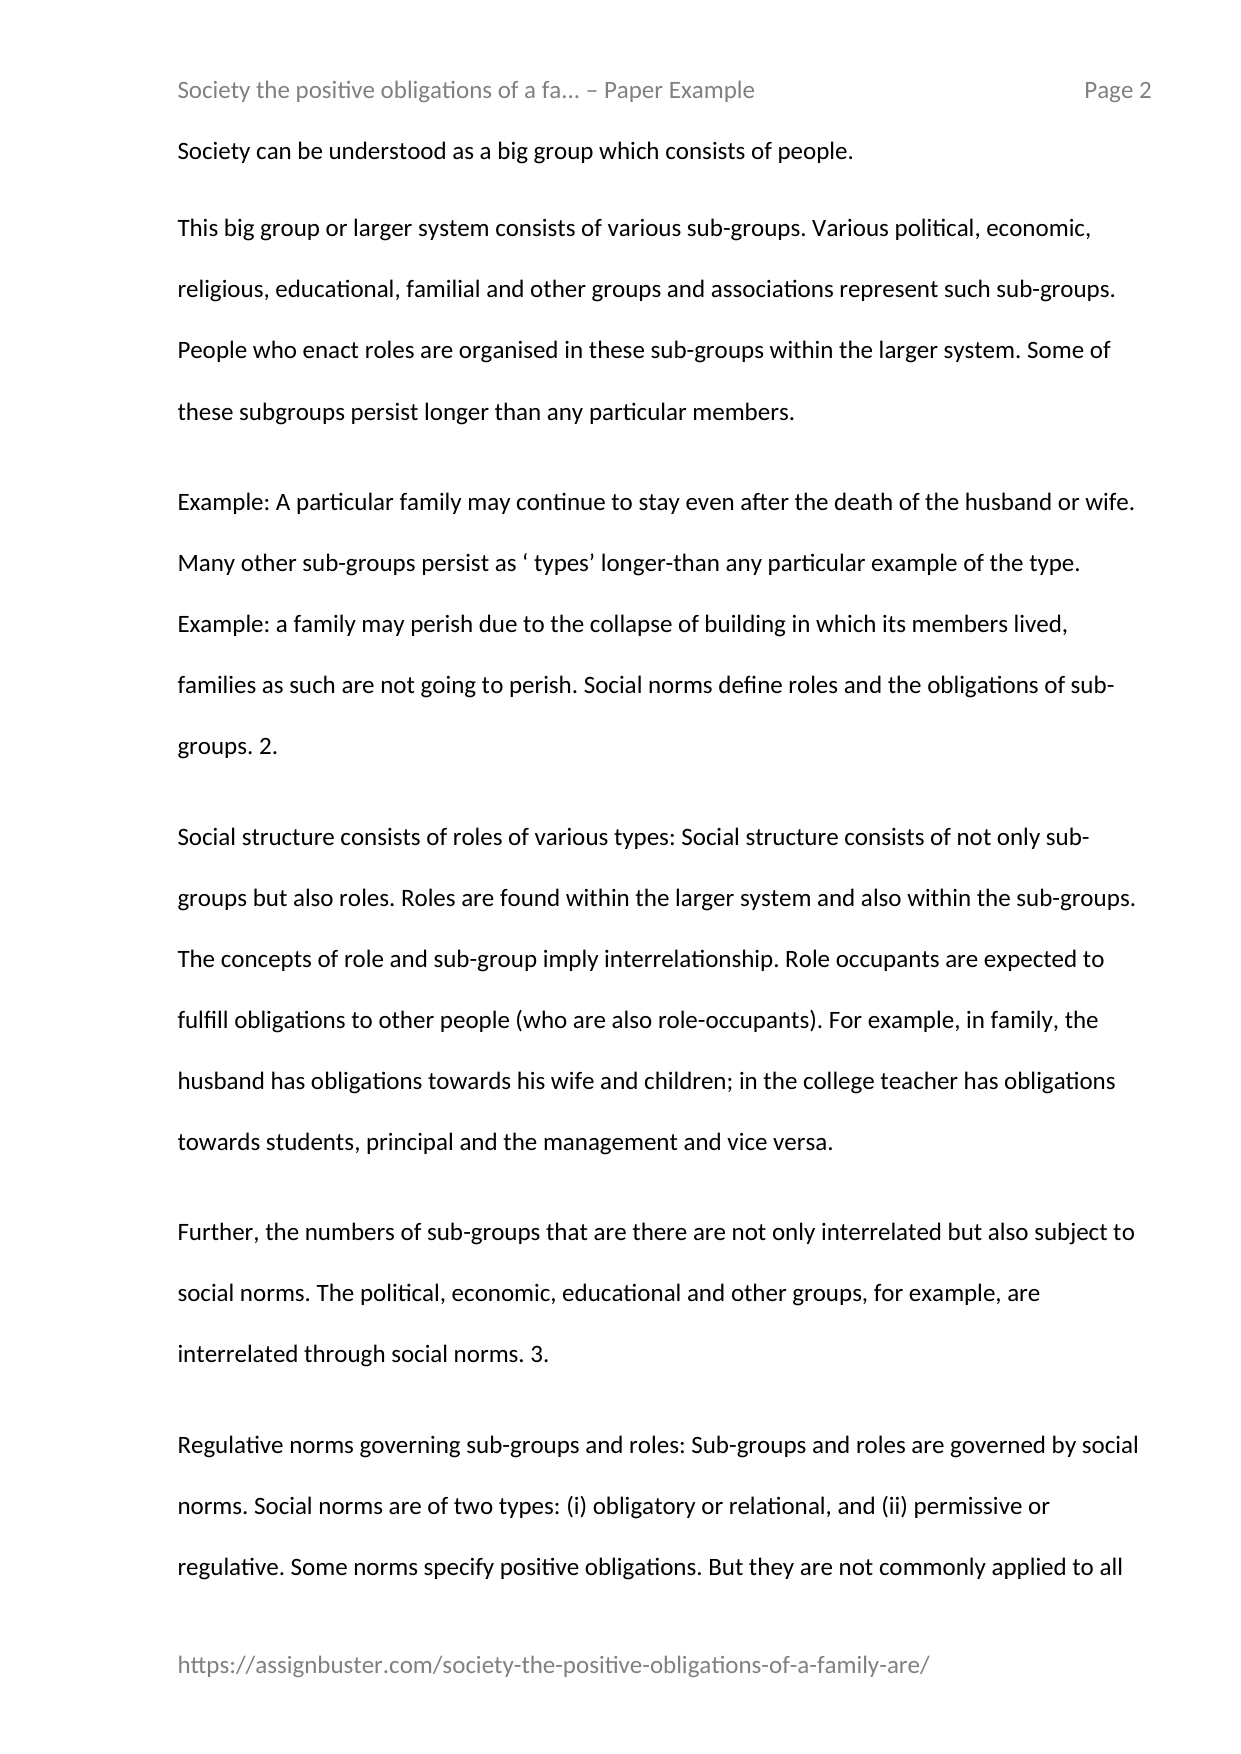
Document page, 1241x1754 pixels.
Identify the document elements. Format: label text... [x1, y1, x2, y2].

text This big group or larger system consists of various sub-groups. Various political, economic, religious, educational, familial and other groups and associations represent such sub-groups. People who enact roles are organised in these sub-groups within the larger system. Some of these subgroups persist longer than any particular members. [177, 212, 1152, 426]
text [177, 1429, 1152, 1582]
text Example: A particular family may continue to stay even after the death of the husband or wife. Many other sub-groups persist as ‘ types’ longer-than any particular example of the type. Example: a family may perish due to the collapse of building in which its members lived, families as such are not going to perish. Social norms define roles and the obligations of sub-groups. 2. [177, 486, 1152, 761]
text Social structure consists of roles of various types: Social structure consists of not only sub-groups but also roles. Roles are found within the larger system and also within the sub-groups. The concepts of role and sub-group imply interrelationship. Role occupants are expected to fulfill obligations to other people (who are also role-occupants). For example, in family, the husband has obligations towards his wife and children; in the college teacher has obligations towards students, principal and the management and vice versa. [177, 821, 1152, 1157]
text Further, the numbers of sub-groups that are there are not only interrelated but also subject to social norms. The political, economic, educational and other groups, for example, are interrelated through social norms. 3. [177, 1217, 1152, 1369]
text Society can be understood as a big group which consists of people. [177, 135, 1152, 165]
